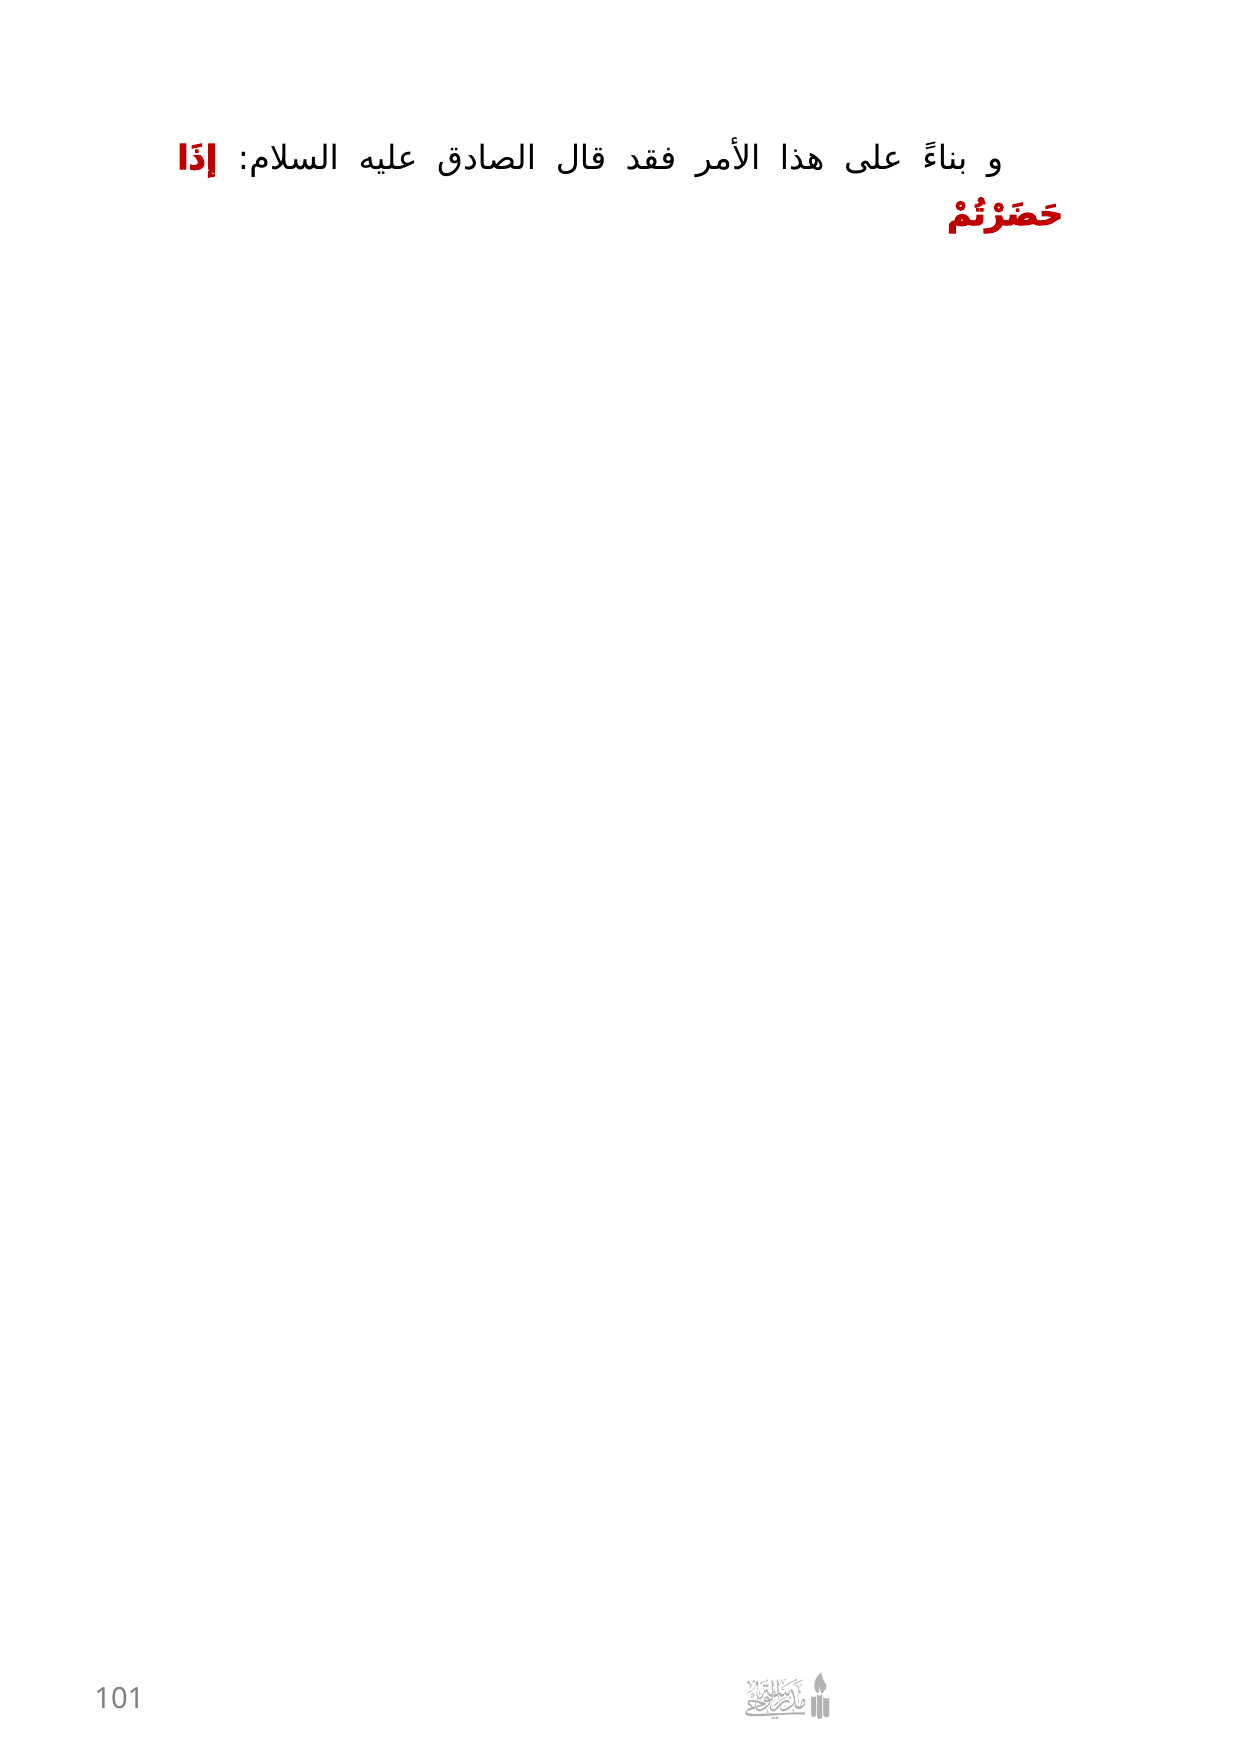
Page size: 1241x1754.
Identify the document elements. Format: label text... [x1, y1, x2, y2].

picture [745, 1672, 830, 1719]
text و بناءً على هذا الأمر فقد قال الصادق عليه السلام: إذَا حَضَرْتُمْ‏ [177, 136, 1063, 247]
